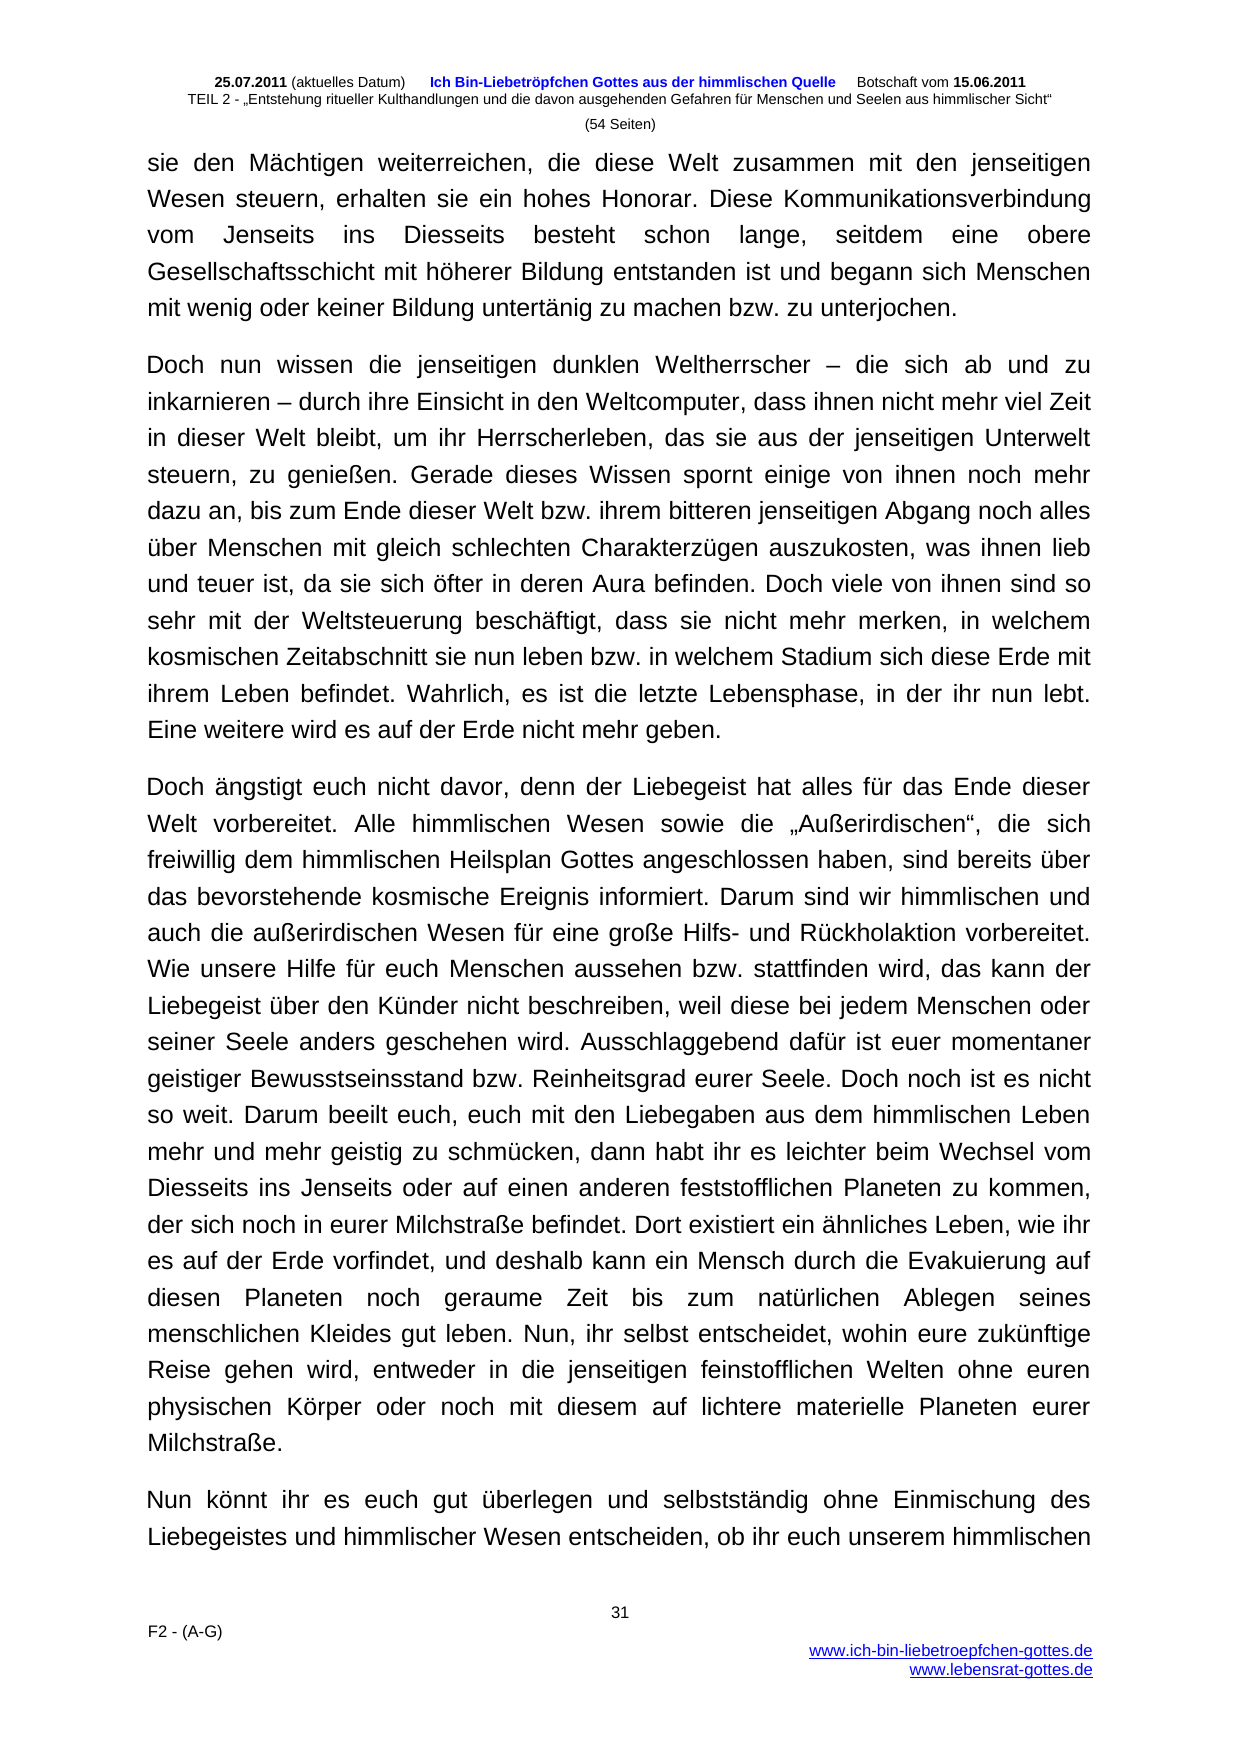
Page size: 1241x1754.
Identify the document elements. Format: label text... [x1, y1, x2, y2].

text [146, 148, 1093, 322]
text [146, 1486, 1093, 1551]
text Doch nun wissen die jenseitigen dunklen Weltherrscher – die sich ab und zu inkarnieren – durch ihre Einsicht in den Weltcomputer, dass ihnen nicht mehr viel Zeit in dieser Welt bleibt, um ihr Herrscherleben, das sie aus der jenseitigen Unterwelt steuern, zu genießen. Gerade dieses Wissen spornt einige von ihnen noch mehr dazu an, bis zum Ende dieser Welt bzw. ihrem bitteren jenseitigen Abgang noch alles über Menschen mit gleich schlechten Charakterzügen auszukosten, was ihnen lieb und teuer ist, da sie sich öfter in deren Aura befinden. Doch viele von ihnen sind so sehr mit der Weltsteuerung beschäftigt, dass sie nicht mehr merken, in welchem kosmischen Zeitabschnitt sie nun leben bzw. in welchem Stadium sich diese Erde mit ihrem Leben befindet. Wahrlich, es ist die letzte Lebensphase, in der ihr nun lebt. Eine weitere wird es auf der Erde nicht mehr geben. [146, 351, 1093, 744]
text Doch ängstigt euch nicht davor, denn der Liebegeist hat alles für das Ende dieser Welt vorbereitet. Alle himmlischen Wesen sowie die „Außerirdischen“, die sich freiwillig dem himmlischen Heilsplan Gottes angeschlossen haben, sind bereits über das bevorstehende kosmische Ereignis informiert. Darum sind wir himmlischen und auch die außerirdischen Wesen für eine große Hilfs- und Rückholaktion vorbereitet. Wie unsere Hilfe für euch Menschen aussehen bzw. stattfinden wird, das kann der Liebegeist über den Künder nicht beschreiben, weil diese bei jedem Menschen oder seiner Seele anders geschehen wird. Ausschlaggebend dafür ist euer momentaner geistiger Bewusstseinsstand bzw. Reinheitsgrad eurer Seele. Doch noch ist es nicht so weit. Darum beeilt euch, euch mit den Liebegaben aus dem himmlischen Leben mehr und mehr geistig zu schmücken, dann habt ihr es leichter beim Wechsel vom Diesseits ins Jenseits oder auf einen anderen feststofflichen Planeten zu kommen, der sich noch in eurer Milchstraße befindet. Dort existiert ein ähnliches Leben, wie ihr es auf der Erde vorfindet, und deshalb kann ein Mensch durch die Evakuierung auf diesen Planeten noch geraume Zeit bis zum natürlichen Ablegen seines menschlichen Kleides gut leben. Nun, ihr selbst entscheidet, wohin eure zukünftige Reise gehen wird, entweder in die jenseitigen feinstofflichen Welten ohne euren physischen Körper oder noch mit diesem auf lichtere materielle Planeten eurer Milchstraße. [146, 772, 1093, 1457]
